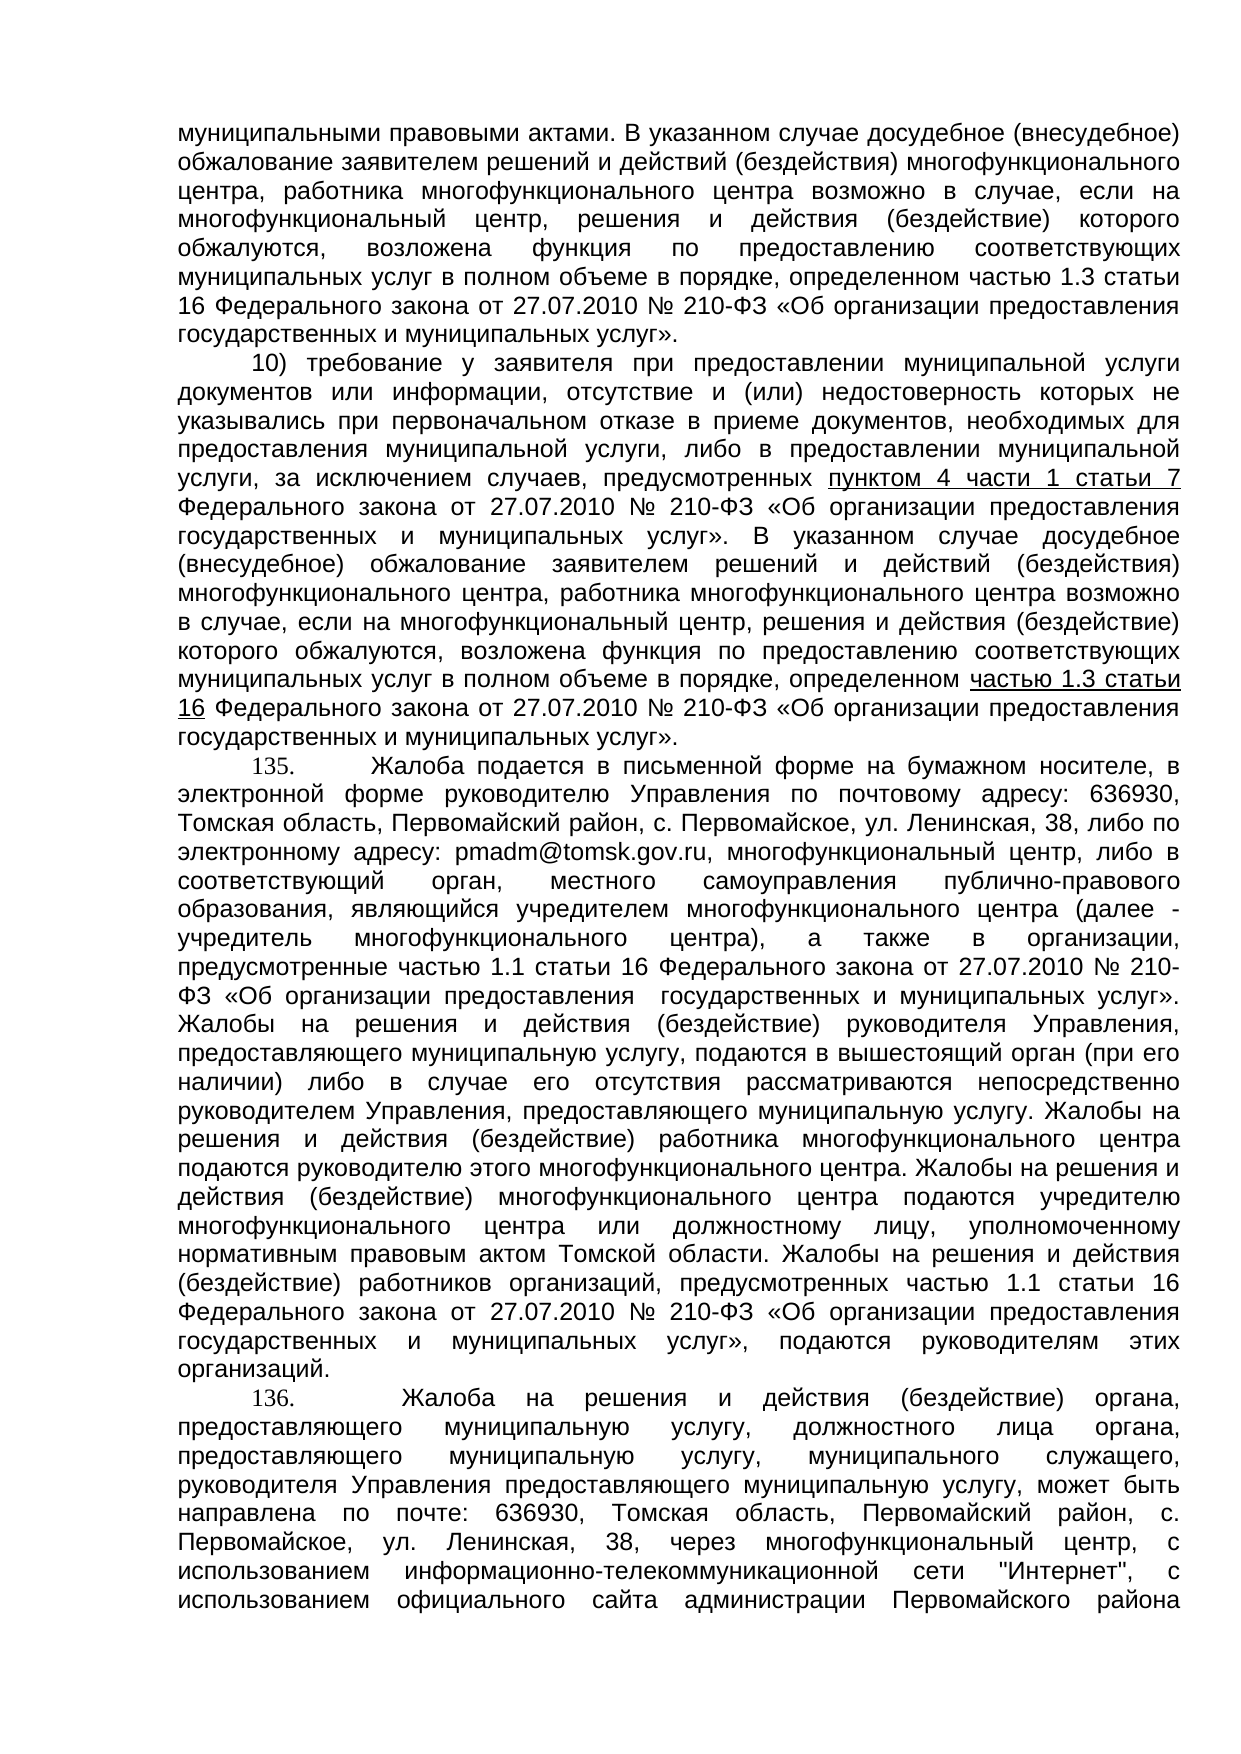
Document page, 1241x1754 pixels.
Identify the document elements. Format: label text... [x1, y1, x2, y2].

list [177, 1383, 1181, 1613]
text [177, 118, 1181, 348]
list Жалоба подается в письменной форме на бумажном носителе, в электронной форме руководителю Управления по почтовому адресу: 636930, Томская область, Первомайский район, с. Первомайское, ул. Ленинская, 38, либо по электронному адресу: pmadm@tomsk.gov.ru, многофункциональный центр, либо в соответствующий орган, местного самоуправления публично-правового образования, являющийся учредителем многофункционального центра (далее - учредитель многофункционального центра), а также в организации, предусмотренные частью 1.1 статьи 16 Федерального закона от 27.07.2010 № 210-ФЗ «Об организации предоставления государственных и муниципальных услуг». Жалобы на решения и действия (бездействие) руководителя Управления, предоставляющего муниципальную услугу, подаются в вышестоящий орган (при его наличии) либо в случае его отсутствия рассматриваются непосредственно руководителем Управления, предоставляющего муниципальную услугу. Жалобы на решения и действия (бездействие) работника многофункционального центра подаются руководителю этого многофункционального центра. Жалобы на решения и действия (бездействие) многофункционального центра подаются учредителю многофункционального центра или должностному лицу, уполномоченному нормативным правовым актом Томской области. Жалобы на решения и действия (бездействие) работников организаций, предусмотренных частью 1.1 статьи 16 Федерального закона от 27.07.2010 № 210-ФЗ «Об организации предоставления государственных и муниципальных услуг», подаются руководителям этих организаций. [177, 751, 1181, 1383]
text 10) требование у заявителя при предоставлении муниципальной услуги документов или информации, отсутствие и (или) недостоверность которых не указывались при первоначальном отказе в приеме документов, необходимых для предоставления муниципальной услуги, либо в предоставлении муниципальной услуги, за исключением случаев, предусмотренных пунктом 4 части 1 статьи 7 Федерального закона от 27.07.2010 № 210-ФЗ «Об организации предоставления государственных и муниципальных услуг». В указанном случае досудебное (внесудебное) обжалование заявителем решений и действий (бездействия) многофункционального центра, работника многофункционального центра возможно в случае, если на многофункциональный центр, решения и действия (бездействие) которого обжалуются, возложена функция по предоставлению соответствующих муниципальных услуг в полном объеме в порядке, определенном частью 1.3 статьи 16 Федерального закона от 27.07.2010 № 210-ФЗ «Об организации предоставления государственных и муниципальных услуг». [177, 348, 1181, 751]
